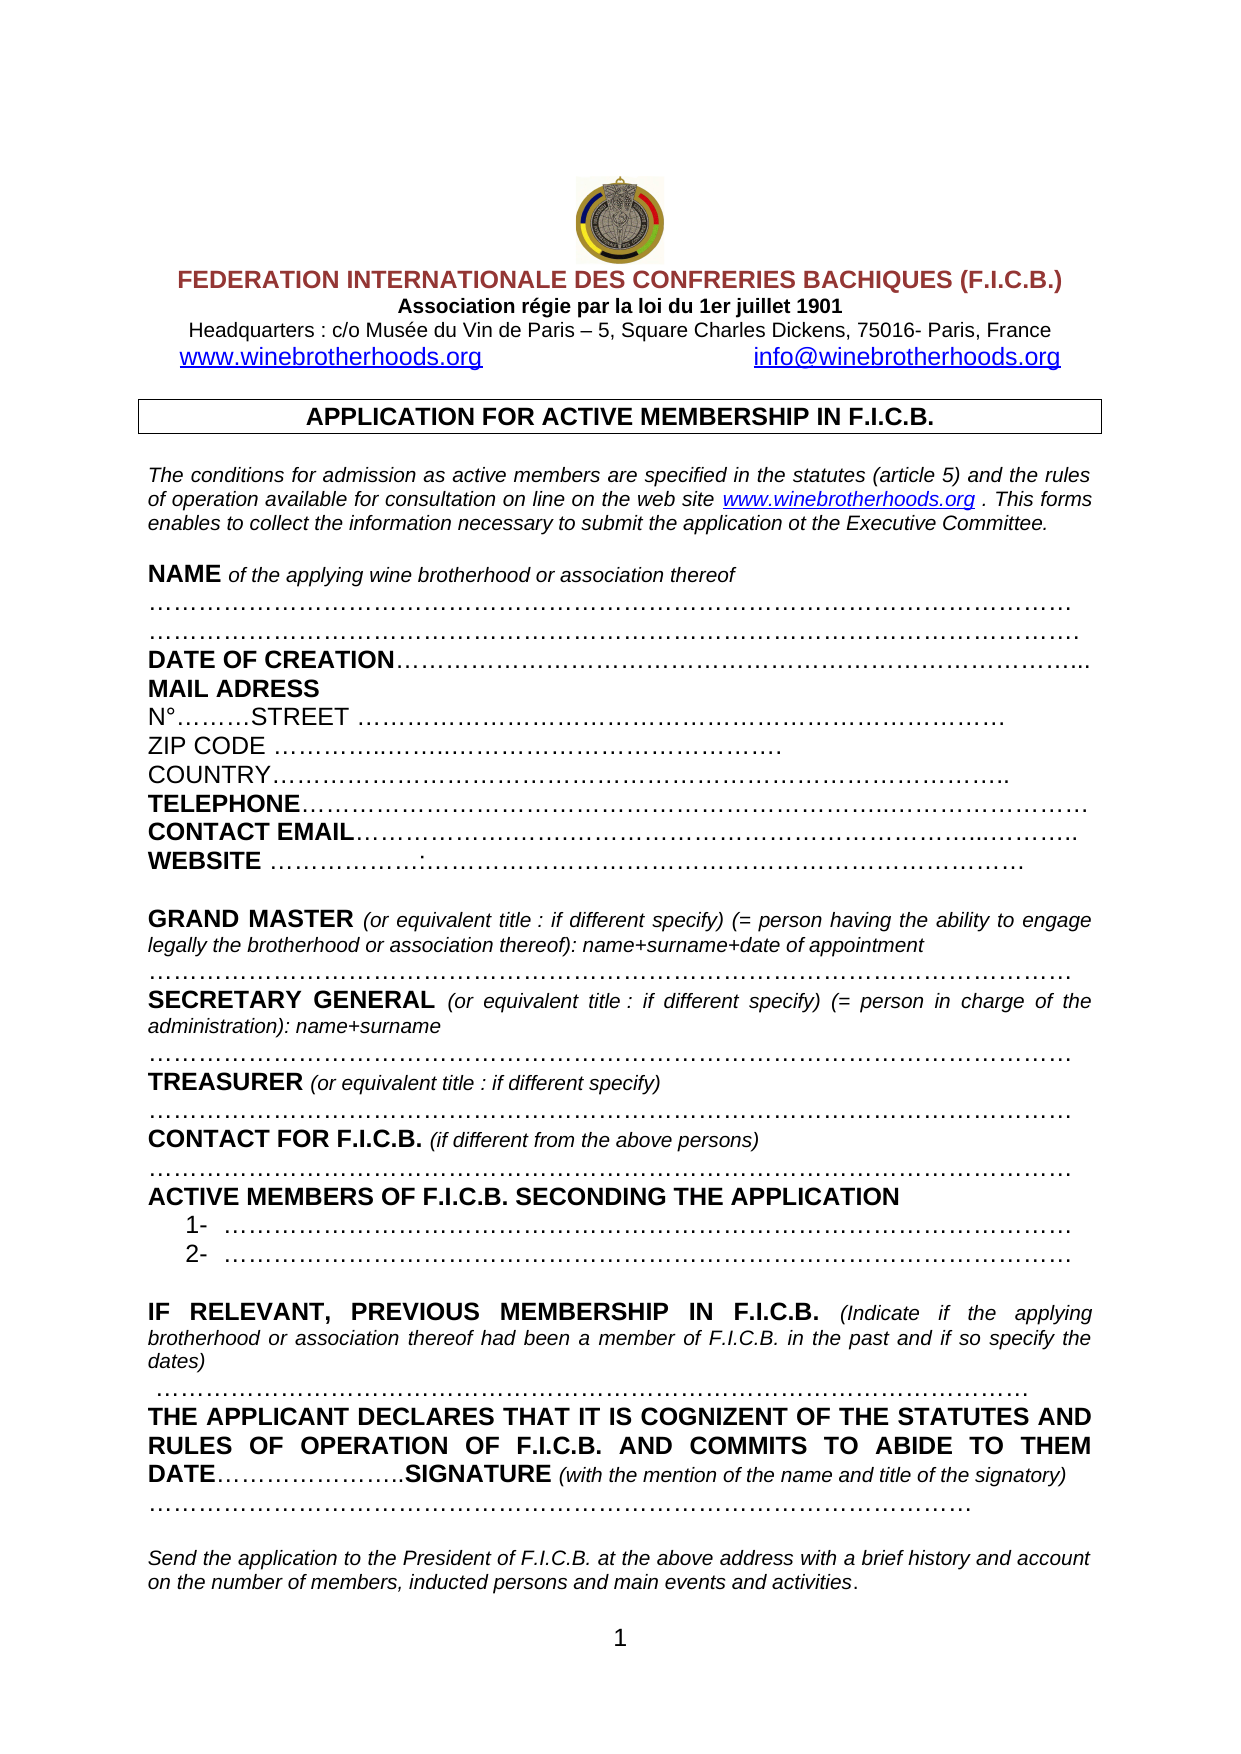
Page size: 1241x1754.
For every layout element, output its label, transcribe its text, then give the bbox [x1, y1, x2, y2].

picture [575, 176, 665, 265]
text ……………………………………………………………………………………………………………………………………………………………………………………………………. [148, 587, 1093, 645]
text N°………STREET …………………………………………………………………… [148, 702, 1093, 731]
text IF RELEVANT, PREVIOUS MEMBERSHIP IN F.I.C.B. (Indicate if the applying brotherhood or association thereof had been a member of F.I.C.B. in the past and if so specify the dates) [148, 1297, 1093, 1373]
text CONTACT FOR F.I.C.B. (if different from the above persons) [148, 1124, 1093, 1153]
text GRAND MASTER (or equivalent title : if different specify) (= person having the ability to engage legally the brotherhood or association thereof): name+surname+date of appointment [148, 904, 1093, 956]
text Association régie par la loi du 1er juillet 1901 [148, 294, 1093, 318]
text ……………………………………………………………………………………… [148, 1488, 1093, 1517]
text ………………………………………………………………………………………………… [148, 956, 1093, 985]
text NAME of the applying wine brotherhood or association thereof [148, 559, 1093, 587]
text THE APPLICANT DECLARES THAT IT IS COGNIZENT OF THE STATUTES AND RULES OF OPERATION OF F.I.C.B. AND COMMITS TO ABIDE TO THEM DATE…………………..SIGNATURE (with the mention of the name and title of the signatory) [148, 1402, 1093, 1488]
text Send the application to the President of F.I.C.B. at the above address with a brief history and account on the number of members, inducted persons and main events and activities. [148, 1546, 1093, 1594]
text ZIP CODE …………..……..…………………………………. [148, 731, 1093, 760]
text ………………………………………………………………………………………………… [148, 1038, 1093, 1067]
text ………………………………………………………………………………………………… [148, 1095, 1093, 1124]
text The conditions for admission as active members are specified in the statutes (article 5) and the rules of operation available for consultation on line on the web site www.winebrotherhoods.org . This forms enables to collect the information necessary to submit the application ot the Executive Committee. [148, 463, 1093, 535]
list ………………………………………………………………………………………… [185, 1239, 1093, 1268]
text TREASURER (or equivalent title : if different specify) [148, 1067, 1093, 1095]
text SECRETARY GENERAL (or equivalent title : if different specify) (= person in charge of the administration): name+surname [148, 985, 1093, 1038]
text DATE OF CREATION………………………………………………………………………... [148, 645, 1093, 674]
text FEDERATION INTERNATIONALE DES CONFRERIES BACHIQUES (F.I.C.B.) [148, 265, 1093, 294]
text …………………………………………………………………………………………… [148, 1373, 1093, 1402]
list ………………………………………………………………………………………… [185, 1210, 1093, 1239]
text www.winebrotherhoods.org info@winebrotherhoods.org [148, 342, 1093, 370]
text MAIL ADRESS [148, 674, 1093, 702]
text WEBSITE ………………:……………………………………………………………… [148, 846, 1093, 875]
text COUNTRY…………………………………………………………………………….. [148, 760, 1093, 789]
text CONTACT EMAIL……………….…….…………………………………………...……….. [148, 817, 1093, 846]
text APPLICATION FOR ACTIVE MEMBERSHIP IN F.I.C.B. [139, 400, 1101, 433]
text ACTIVE MEMBERS OF F.I.C.B. SECONDING THE APPLICATION [148, 1182, 1093, 1210]
text Headquarters : c/o Musée du Vin de Paris – 5, Square Charles Dickens, 75016- Paris, France [148, 318, 1093, 342]
text ………………………………………………………………………………………………… [148, 1153, 1093, 1182]
text TELEPHONE……………………………………………………………..…………………… [148, 789, 1093, 817]
